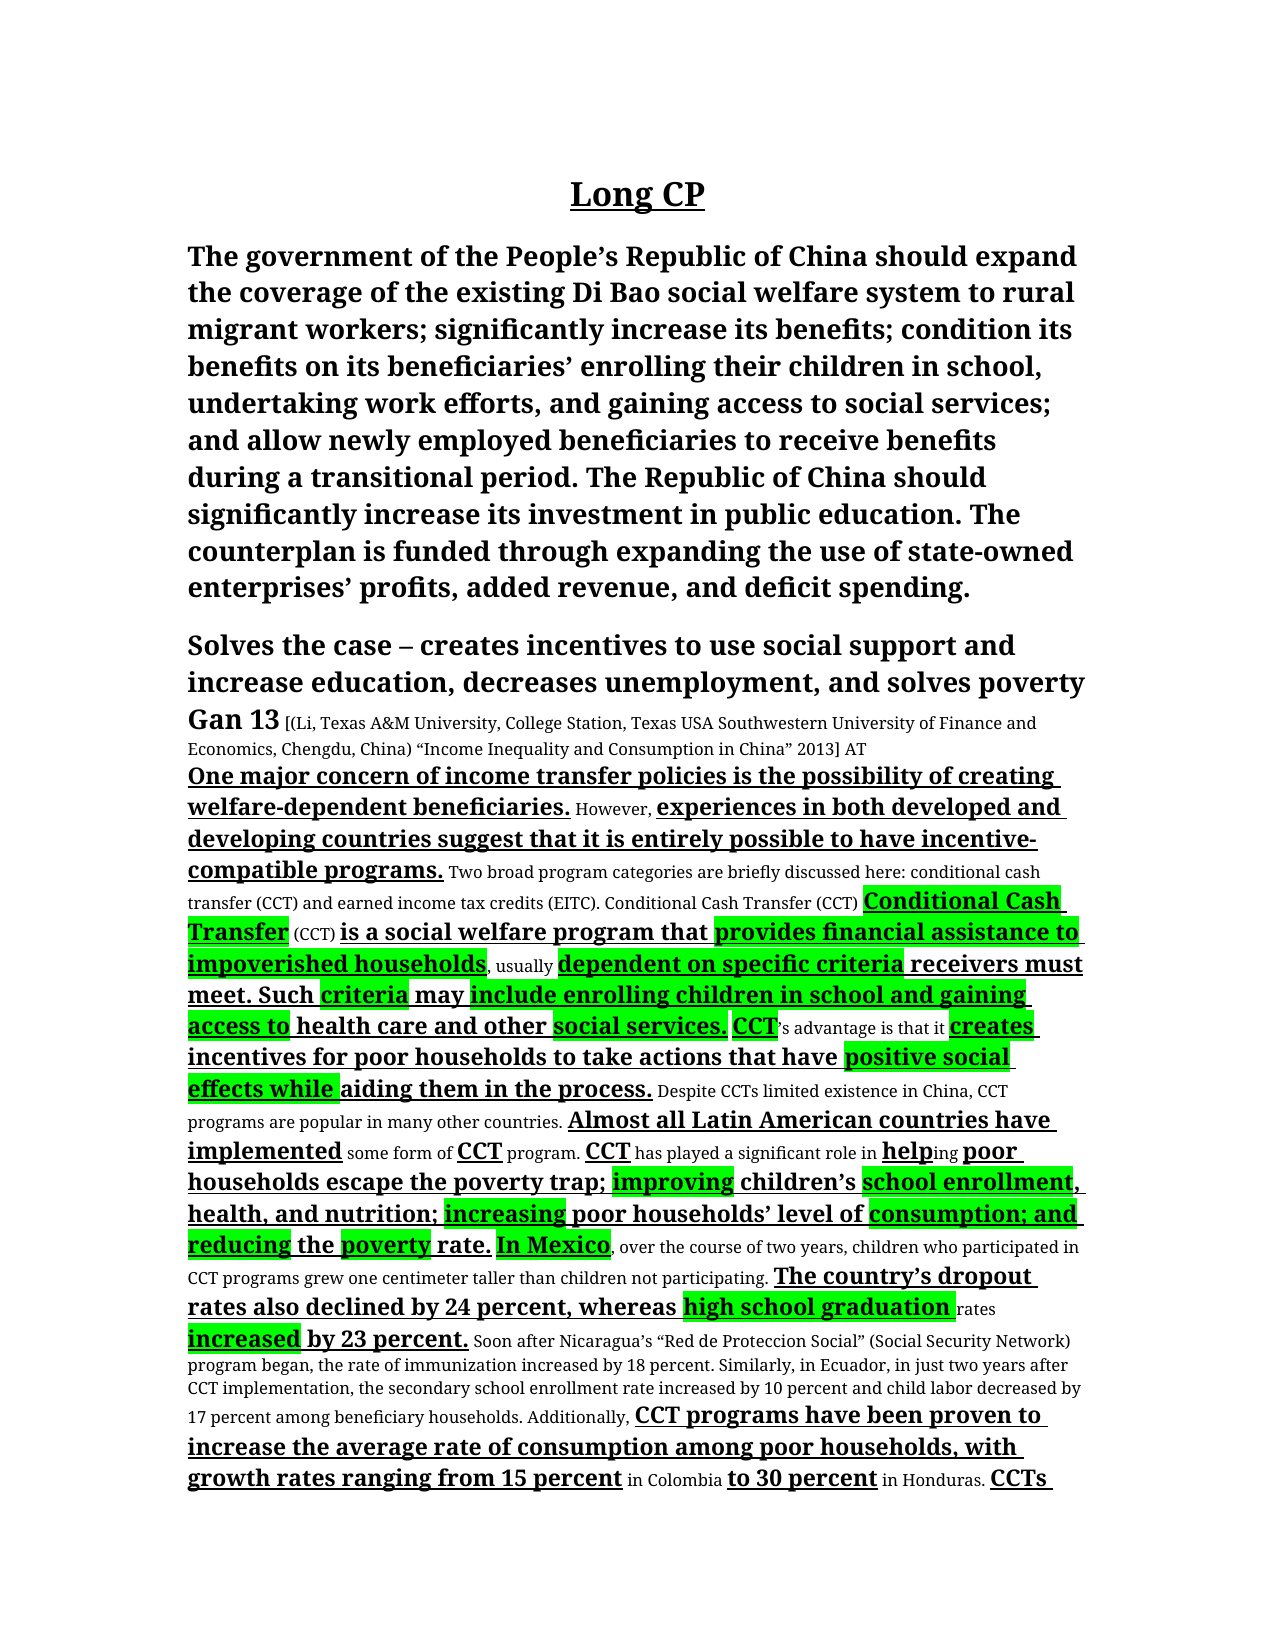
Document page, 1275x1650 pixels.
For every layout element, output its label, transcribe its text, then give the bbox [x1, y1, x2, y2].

subtitle The government of the People’s Republic of China should expand the coverage of the existing Di Bao social welfare system to rural migrant workers; significantly increase its benefits; condition its benefits on its beneficiaries’ enrolling their children in school, undertaking work efforts, and gaining access to social services; and allow newly employed beneficiaries to receive benefits during a transitional period. The Republic of China should significantly increase its investment in public education. The counterplan is funded through expanding the use of state-owned enterprises’ profits, added revenue, and deficit spending. [187, 237, 1087, 606]
subtitle Long CP [187, 171, 1087, 216]
subtitle Solves the case – creates incentives to use social support and increase education, decreases unemployment, and solves poverty [187, 627, 1087, 700]
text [187, 760, 1087, 1493]
text Gan 13 [(Li, Texas A&M University, College Station, Texas USA Southwestern University of Finance and Economics, Chengdu, China) “Income Inequality and Consumption in China” 2013] AT [187, 700, 1087, 760]
